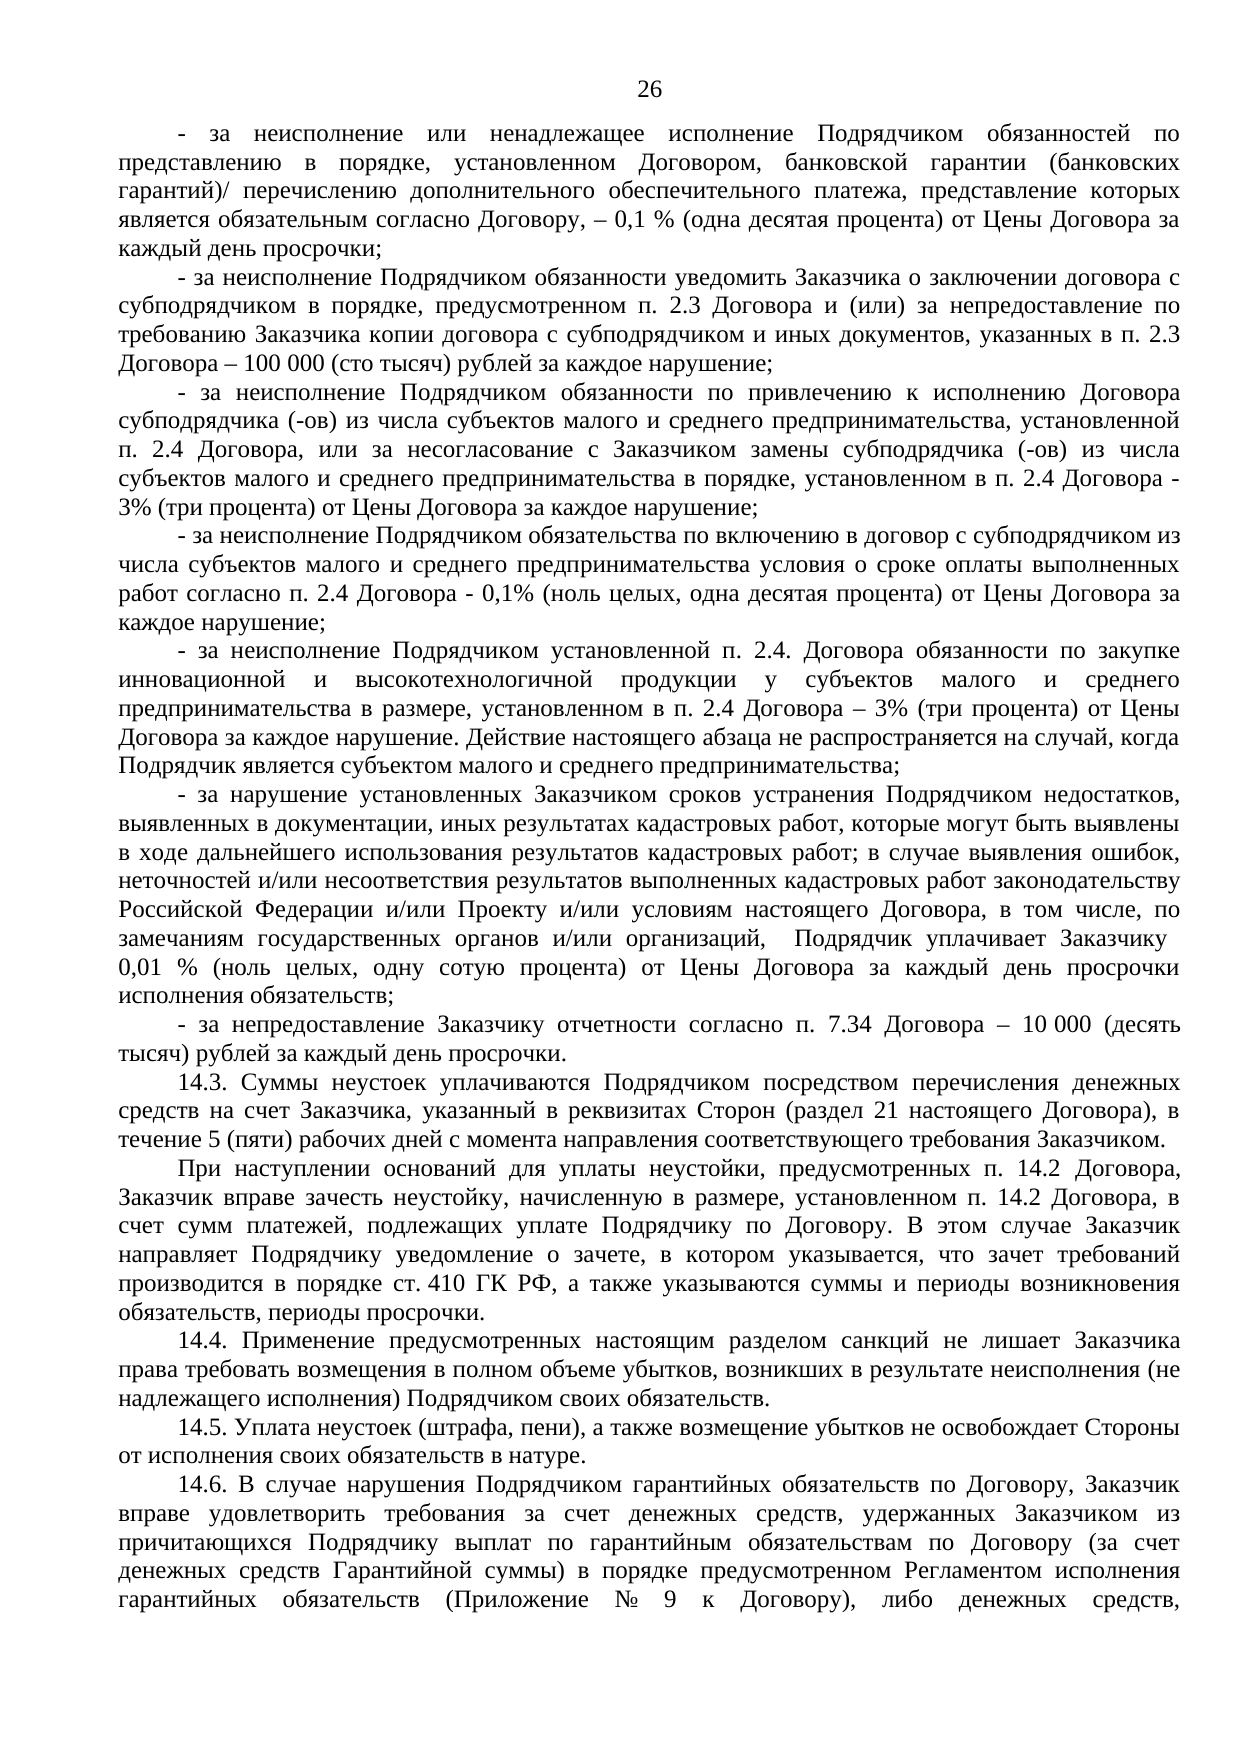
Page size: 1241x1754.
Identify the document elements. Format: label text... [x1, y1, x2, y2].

text 14.4. Применение предусмотренных настоящим разделом санкций не лишает Заказчика права требовать возмещения в полном объеме убытков, возникших в результате неисполнения (не надлежащего исполнения) Подрядчиком своих обязательств. [118, 1326, 1181, 1412]
text 14.5. Уплата неустоек (штрафа, пени), а также возмещение убытков не освобождает Стороны от исполнения своих обязательств в натуре. [118, 1412, 1181, 1469]
text - за неисполнение Подрядчиком установленной п. 2.4. Договора обязанности по закупке инновационной и высокотехнологичной продукции у субъектов малого и среднего предпринимательства в размере, установленном в п. 2.4 Договора – 3% (три процента) от Цены Договора за каждое нарушение. Действие настоящего абзаца не распространяется на случай, когда Подрядчик является субъектом малого и среднего предпринимательства; [118, 636, 1181, 779]
text - за неисполнение Подрядчиком обязанности уведомить Заказчика о заключении договора с субподрядчиком в порядке, предусмотренном п. 2.3 Договора и (или) за непредоставление по требованию Заказчика копии договора с субподрядчиком и иных документов, указанных в п. 2.3 Договора – 100 000 (сто тысяч) рублей за каждое нарушение; [118, 262, 1181, 377]
text - за непредоставление Заказчику отчетности согласно п. 7.34 Договора – 10 000 (десять тысяч) рублей за каждый день просрочки. [118, 1009, 1181, 1067]
text При наступлении оснований для уплаты неустойки, предусмотренных п. 14.2 Договора, Заказчик вправе зачесть неустойку, начисленную в размере, установленном п. 14.2 Договора, в счет сумм платежей, подлежащих уплате Подрядчику по Договору. В этом случае Заказчик направляет Подрядчику уведомление о зачете, в котором указывается, что зачет требований производится в порядке ст. 410 ГК РФ, а также указываются суммы и периоды возникновения обязательств, периоды просрочки. [118, 1153, 1181, 1326]
text - за нарушение установленных Заказчиком сроков устранения Подрядчиком недостатков, выявленных в документации, иных результатах кадастровых работ, которые могут быть выявлены в ходе дальнейшего использования результатов кадастровых работ; в случае выявления ошибок, неточностей и/или несоответствия результатов выполненных кадастровых работ законодательству Российской Федерации и/или Проекту и/или условиям настоящего Договора, в том числе, по замечаниям государственных органов и/или организаций, Подрядчик уплачивает Заказчику 0,01 % (ноль целых, одну сотую процента) от Цены Договора за каждый день просрочки исполнения обязательств; [118, 779, 1181, 1009]
text - за неисполнение Подрядчиком обязанности по привлечению к исполнению Договора субподрядчика (-ов) из числа субъектов малого и среднего предпринимательства, установленной п. 2.4 Договора, или за несогласование с Заказчиком замены субподрядчика (-ов) из числа субъектов малого и среднего предпринимательства в порядке, установленном в п. 2.4 Договора - 3% (три процента) от Цены Договора за каждое нарушение; [118, 377, 1181, 521]
text - за неисполнение или ненадлежащее исполнение Подрядчиком обязанностей по представлению в порядке, установленном Договором, банковской гарантии (банковских гарантий)/ перечислению дополнительного обеспечительного платежа, представление которых является обязательным согласно Договору, – 0,1 % (одна десятая процента) от Цены Договора за каждый день просрочки; [118, 118, 1181, 262]
text - за неисполнение Подрядчиком обязательства по включению в договор с субподрядчиком из числа субъектов малого и среднего предпринимательства условия о сроке оплаты выполненных работ согласно п. 2.4 Договора - 0,1% (ноль целых, одна десятая процента) от Цены Договора за каждое нарушение; [118, 521, 1181, 636]
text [118, 1469, 1181, 1613]
text 14.3. Суммы неустоек уплачиваются Подрядчиком посредством перечисления денежных средств на счет Заказчика, указанный в реквизитах Сторон (раздел 21 настоящего Договора), в течение 5 (пяти) рабочих дней с момента направления соответствующего требования Заказчиком. [118, 1067, 1181, 1153]
